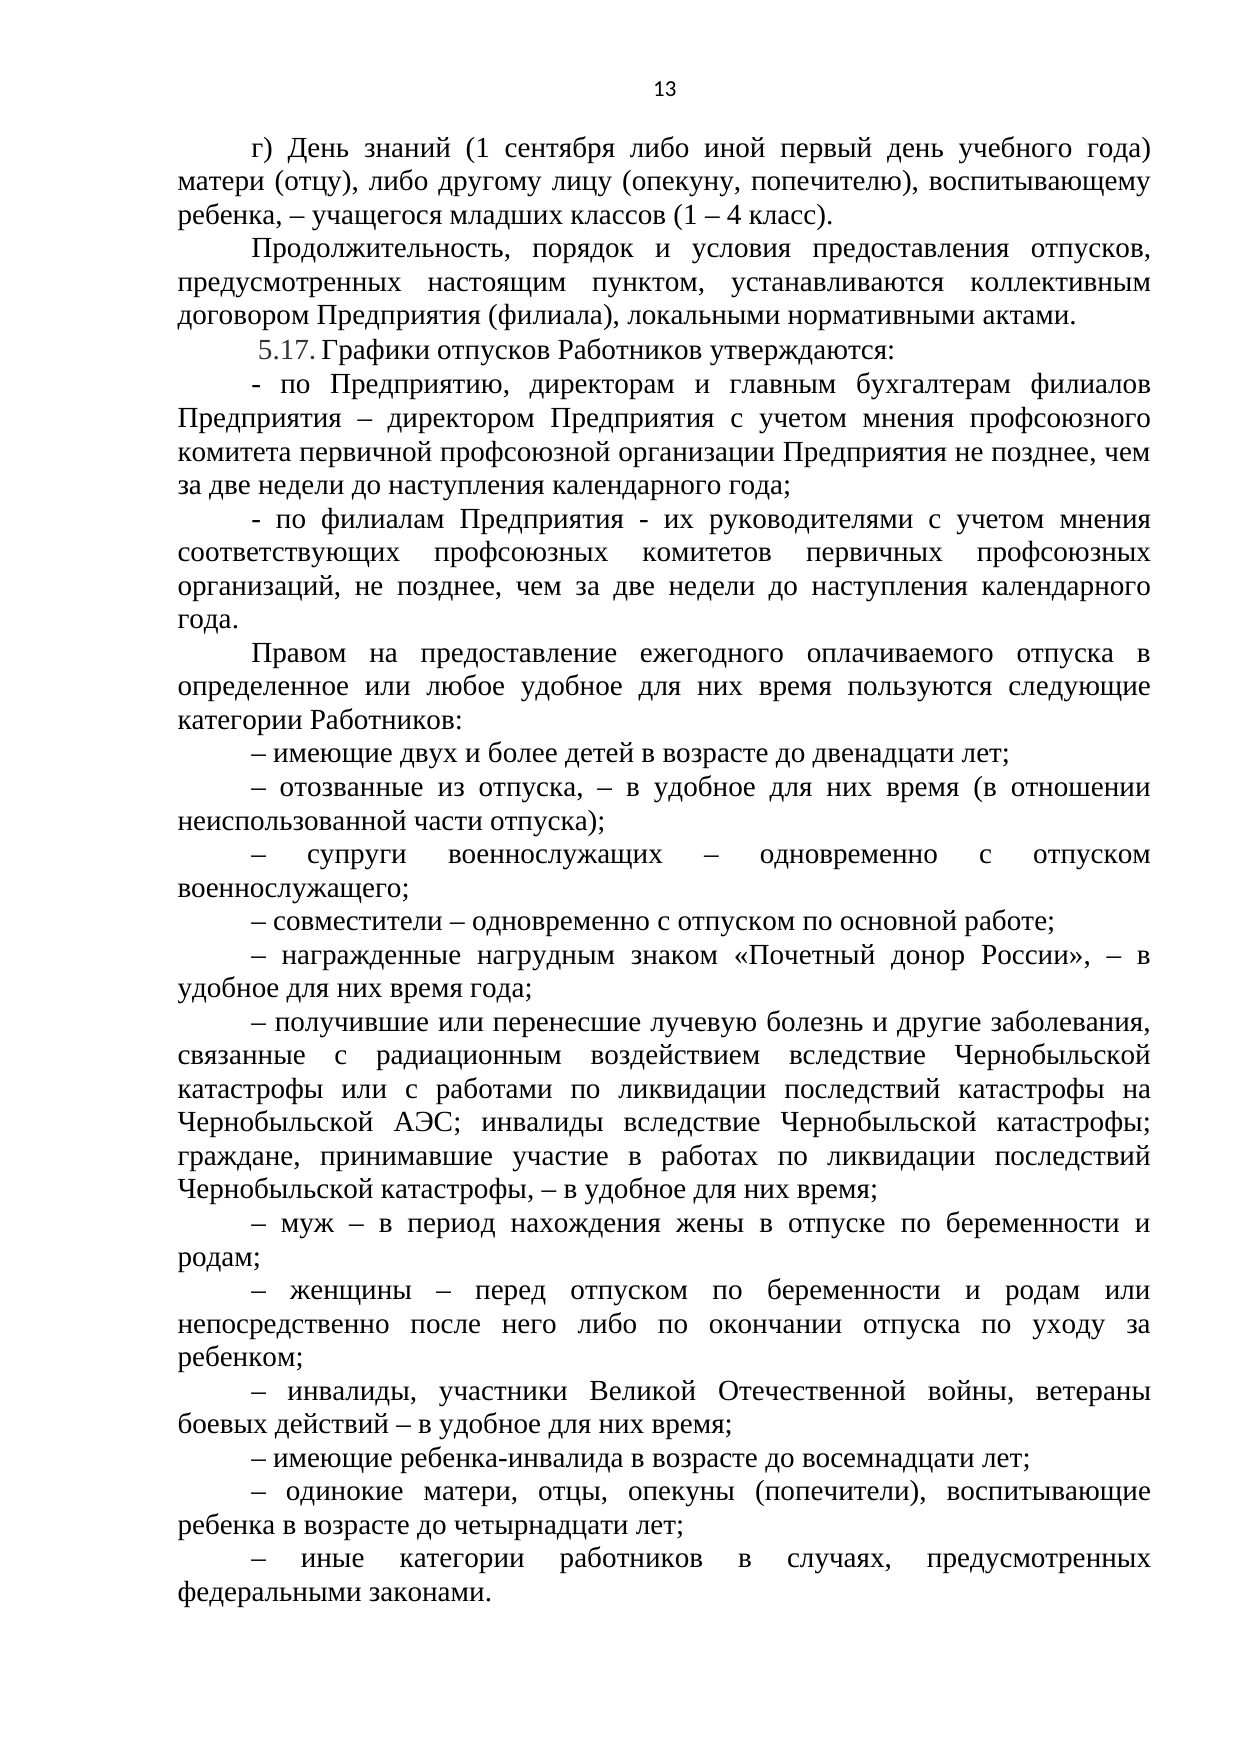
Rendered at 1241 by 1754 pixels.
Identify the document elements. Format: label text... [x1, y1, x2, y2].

text – муж – в период нахождения жены в отпуске по беременности и родам; [177, 1205, 1152, 1272]
text - по Предприятию, директорам и главным бухгалтерам филиалов Предприятия – директором Предприятия с учетом мнения профсоюзного комитета первичной профсоюзной организации Предприятия не позднее, чем за две недели до наступления календарного года; [177, 367, 1152, 501]
text – одинокие матери, отцы, опекуны (попечители), воспитывающие ребенка в возрасте до четырнадцати лет; [177, 1473, 1152, 1541]
text – отозванные из отпуска, – в удобное для них время (в отношении неиспользованной части отпуска); [177, 769, 1152, 836]
text – имеющие двух и более детей в возрасте до двенадцати лет; [177, 736, 1152, 769]
text – женщины – перед отпуском по беременности и родам или непосредственно после него либо по окончании отпуска по уходу за ребенком; [177, 1272, 1152, 1373]
text – совместители – одновременно с отпуском по основной работе; [177, 903, 1152, 937]
text – инвалиды, участники Великой Отечественной войны, ветераны боевых действий – в удобное для них время; [177, 1373, 1152, 1440]
text - по филиалам Предприятия - их руководителями с учетом мнения соответствующих профсоюзных комитетов первичных профсоюзных организаций, не позднее, чем за две недели до наступления календарного года. [177, 501, 1152, 635]
text – имеющие ребенка-инвалида в возрасте до восемнадцати лет; [177, 1440, 1152, 1473]
text – награжденные нагрудным знаком «Почетный донор России», – в удобное для них время года; [177, 937, 1152, 1004]
text 5.17. Графики отпусков Работников утверждаются: [177, 331, 1152, 367]
text г) День знаний (1 сентября либо иной первый день учебного года) матери (отцу), либо другому лицу (опекуну, попечителю), воспитывающему ребенка, – учащегося младших классов (1 – 4 класс). [177, 130, 1152, 230]
text – иные категории работников в случаях, предусмотренных федеральными законами. [177, 1541, 1152, 1608]
text – получившие или перенесшие лучевую болезнь и другие заболевания, связанные с радиационным воздействием вследствие Чернобыльской катастрофы или с работами по ликвидации последствий катастрофы на Чернобыльской АЭС; инвалиды вследствие Чернобыльской катастрофы; граждане, принимавшие участие в работах по ликвидации последствий Чернобыльской катастрофы, – в удобное для них время; [177, 1004, 1152, 1205]
text Продолжительность, порядок и условия предоставления отпусков, предусмотренных настоящим пунктом, устанавливаются коллективным договором Предприятия (филиала), локальными нормативными актами. [177, 230, 1152, 331]
text Правом на предоставление ежегодного оплачиваемого отпуска в определенное или любое удобное для них время пользуются следующие категории Работников: [177, 635, 1152, 736]
text – супруги военнослужащих – одновременно с отпуском военнослужащего; [177, 836, 1152, 903]
